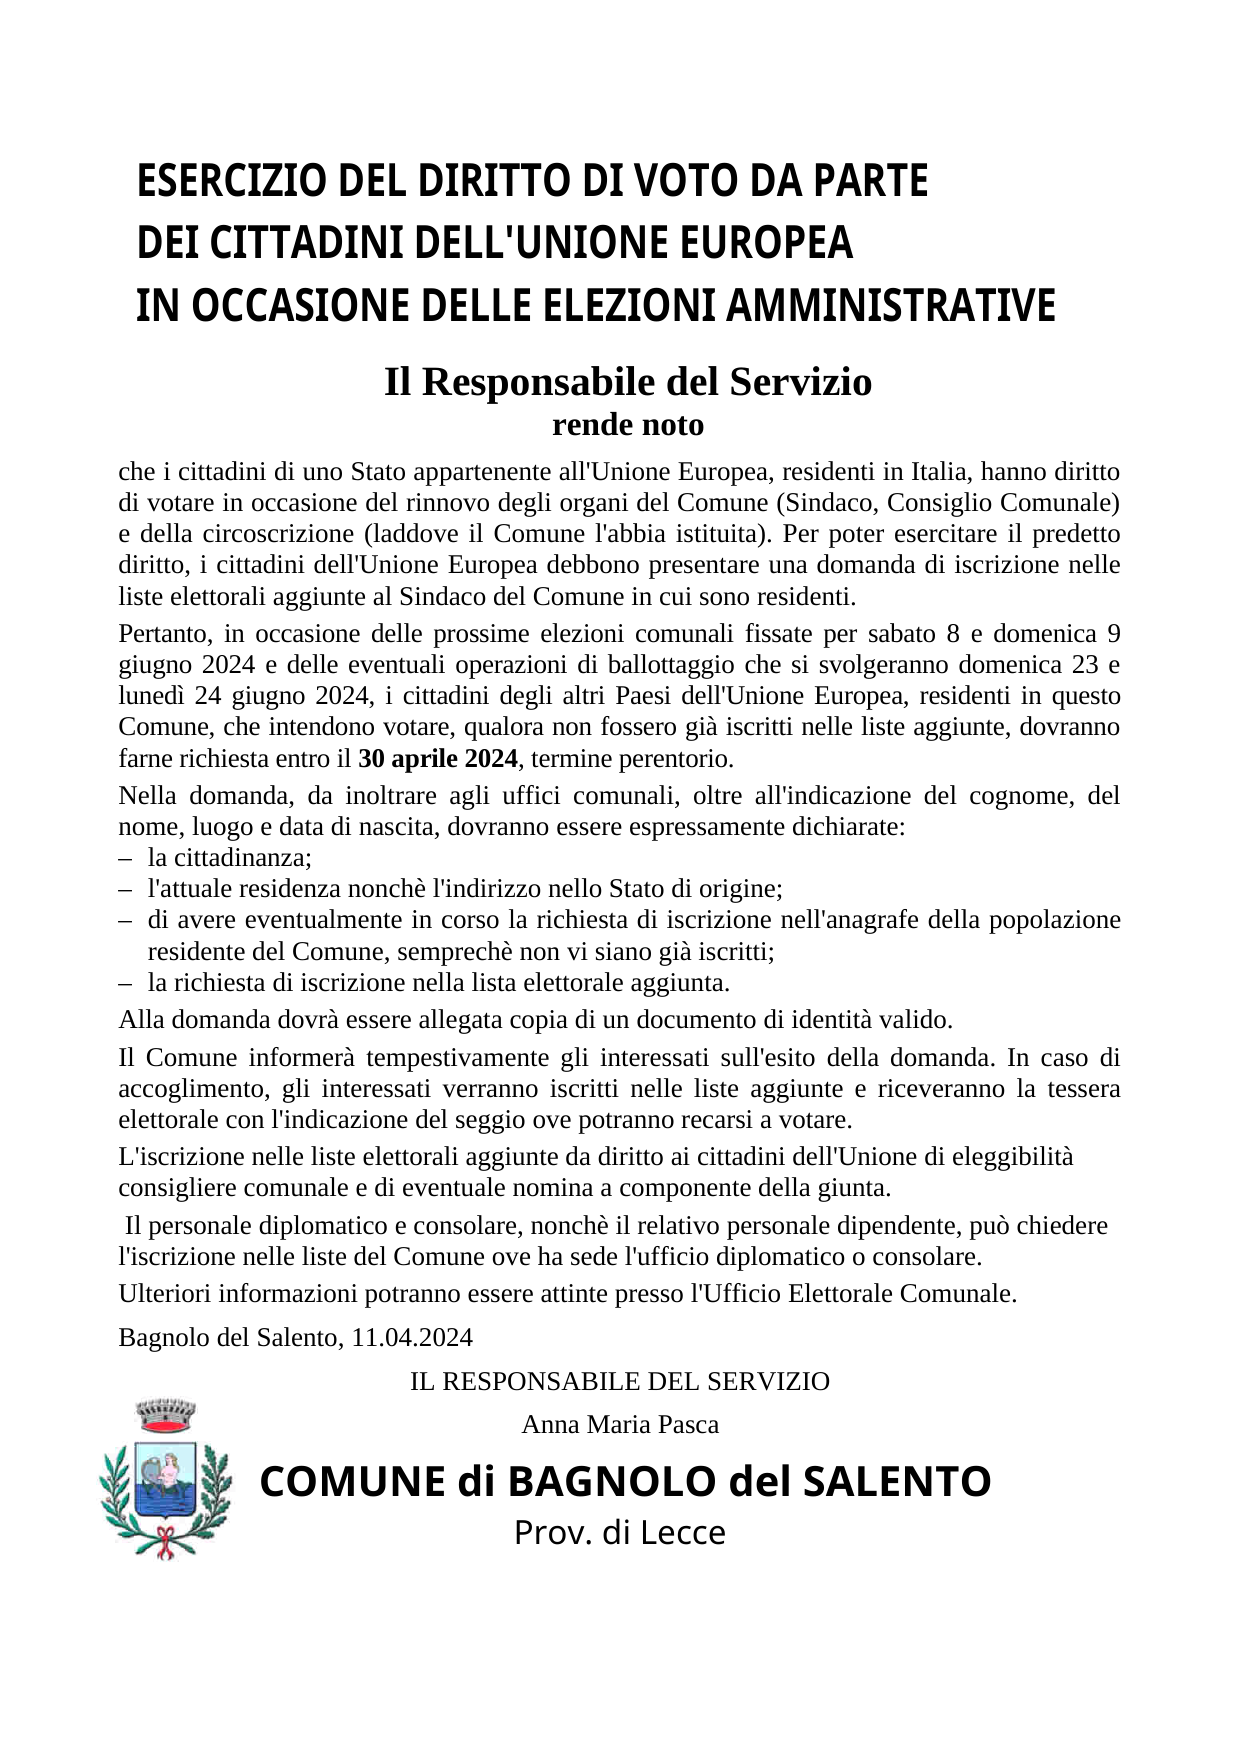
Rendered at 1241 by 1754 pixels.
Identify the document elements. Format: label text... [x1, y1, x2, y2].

subtitle COMUNE di BAGNOLO del SALENTO [251, 1452, 1122, 1509]
subtitle Prov. di Lecce [251, 1509, 1122, 1554]
picture [83, 1383, 251, 1571]
table_header ESERCIZIO DEL DIRITTO DI VOTO DA PARTE DEI CITTADINI DELL'UNIONE EUROPEA IN OCCASIONE DELLE ELEZIONI AMMINISTRATIVE [118, 148, 1122, 335]
table_cell che i cittadini di uno Stato appartenente all'Unione Europea, residenti in Italia, hanno diritto di votare in occasione del rinnovo degli organi del Comune (Sindaco, Consiglio Comunale) e della circoscrizione (laddove il Comune l'abbia istituita). Per poter esercitare il predetto diritto, i cittadini dell'Unione Europea debbono presentare una domanda di iscrizione nelle liste elettorali aggiunte al Sindaco del Comune in cui sono residenti. Pertanto, in occasione delle prossime elezioni comunali fissate per sabato 8 e domenica 9 giugno 2024 e delle eventuali operazioni di ballottaggio che si svolgeranno domenica 23 e lunedì 24 giugno 2024, i cittadini degli altri Paesi dell'Unione Europea, residenti in questo Comune, che intendono votare, qualora non fossero già iscritti nelle liste aggiunte, dovranno farne richiesta entro il 30 aprile 2024, termine perentorio. Nella domanda, da inoltrare agli uffici comunali, oltre all'indicazione del cognome, del nome, luogo e data di nascita, dovranno essere espressamente dichiarate: – la cittadinanza; – l'attuale residenza nonchè l'indirizzo nello Stato di origine; – di avere eventualmente in corso la richiesta di iscrizione nell'anagrafe della popolazione residente del Comune, semprechè non vi siano già iscritti; – la richiesta di iscrizione nella lista elettorale aggiunta. Alla domanda dovrà essere allegata copia di un documento di identità valido. Il Comune informerà tempestivamente gli interessati sull'esito della domanda. In caso di accoglimento, gli interessati verranno iscritti nelle liste aggiunte e riceveranno la tessera elettorale con l'indicazione del seggio ove potranno recarsi a votare. L'iscrizione nelle liste elettorali aggiunte da diritto ai cittadini dell'Unione di eleggibilità consigliere comunale e di eventuale nomina a componente della giunta. Il personale diplomatico e consolare, nonchè il relativo personale dipendente, può chiedere l'iscrizione nelle liste del Comune ove ha sede l'ufficio diplomatico o consolare. Ulteriori informazioni potranno essere attinte presso l'Ufficio Elettorale Comunale. Bagnolo del Salento, 11.04.2024 IL RESPONSABILE DEL SERVIZIO Anna Maria Pasca [118, 335, 1122, 1452]
